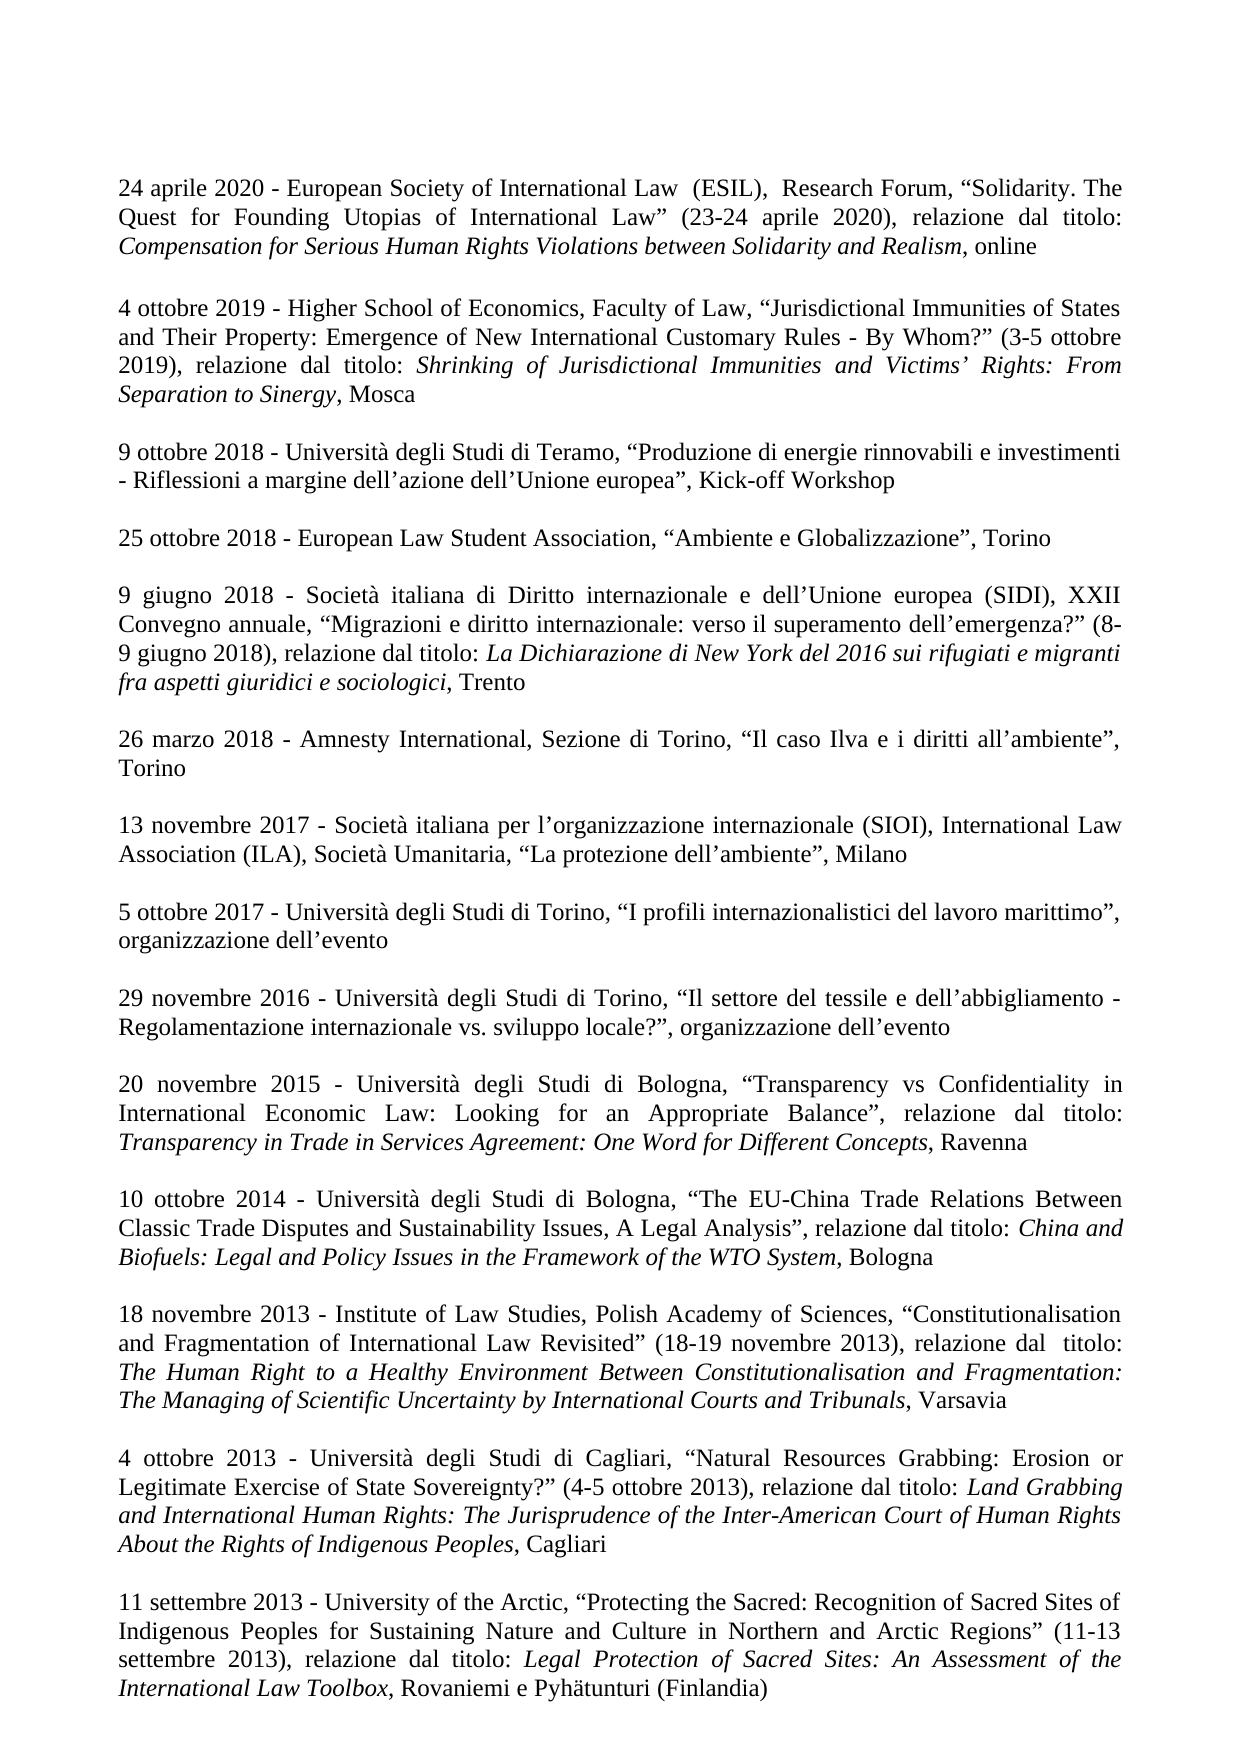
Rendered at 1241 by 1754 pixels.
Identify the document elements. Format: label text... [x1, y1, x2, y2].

text 24 aprile 2020 - European Society of International Law (ESIL), Research Forum, “Solidarity. The Quest for Founding Utopias of International Law” (23-24 aprile 2020), relazione dal titolo: Compensation for Serious Human Rights Violations between Solidarity and Realism, online [118, 173, 1122, 260]
text 18 novembre 2013 - Institute of Law Studies, Polish Academy of Sciences, “Constitutionalisation and Fragmentation of International Law Revisited” (18-19 novembre 2013), relazione dal titolo: The Human Right to a Healthy Environment Between Constitutionalisation and Fragmentation: The Managing of Scientific Uncertainty by International Courts and Tribunals, Varsavia [118, 1299, 1123, 1414]
text 9 ottobre 2018 - Università degli Studi di Teramo, “Produzione di energie rinnovabili e investimenti [118, 437, 1136, 466]
text 4 ottobre 2019 - Higher School of Economics, Faculty of Law, “Jurisdictional Immunities of States and Their Property: Emergence of New International Customary Rules - By Whom?” (3-5 ottobre 2019), relazione dal titolo: Shrinking of Jurisdictional Immunities and Victims’ Rights: From Separation to Sinergy, Mosca [118, 293, 1122, 408]
text 29 novembre 2016 - Università degli Studi di Torino, “Il settore del tessile e dell’abbigliamento - Regolamentazione internazionale vs. sviluppo locale?”, organizzazione dell’evento [118, 983, 1121, 1041]
text 10 ottobre 2014 - Università degli Studi di Bologna, “The EU-China Trade Relations Between Classic Trade Disputes and Sustainability Issues, A Legal Analysis”, relazione dal titolo: China and Biofuels: Legal and Policy Issues in the Framework of the WTO System, Bologna [118, 1184, 1123, 1271]
text 9 giugno 2018 - Società italiana di Diritto internazionale e dell’Unione europea (SIDI), XXII Convegno annuale, “Migrazioni e diritto internazionale: verso il superamento dell’emergenza?” (8-9 giugno 2018), relazione dal titolo: La Dichiarazione di New York del 2016 sui rifugiati e migranti fra aspetti giuridici e sociologici, Trento [118, 581, 1122, 696]
text 26 marzo 2018 - Amnesty International, Sezione di Torino, “Il caso Ilva e i diritti all’ambiente”, Torino [118, 724, 1122, 782]
text 11 settembre 2013 - University of the Arctic, “Protecting the Sacred: Recognition of Sacred Sites of Indigenous Peoples for Sustaining Nature and Culture in Northern and Arctic Regions” (11-13 settembre 2013), relazione dal titolo: Legal Protection of Sacred Sites: An Assessment of the International Law Toolbox, Rovaniemi e Pyhätunturi (Finlandia) [118, 1587, 1122, 1702]
text 20 novembre 2015 - Università degli Studi di Bologna, “Transparency vs Confidentiality in International Economic Law: Looking for an Appropriate Balance”, relazione dal titolo: Transparency in Trade in Services Agreement: One Word for Different Concepts, Ravenna [118, 1069, 1123, 1156]
text 4 ottobre 2013 - Università degli Studi di Cagliari, “Natural Resources Grabbing: Erosion or Legitimate Exercise of State Sovereignty?” (4-5 ottobre 2013), relazione dal titolo: Land Grabbing and International Human Rights: The Jurisprudence of the Inter-American Court of Human Rights About the Rights of Indigenous Peoples, Cagliari [118, 1443, 1123, 1558]
text 25 ottobre 2018 - European Law Student Association, “Ambiente e Globalizzazione”, Torino [118, 523, 1136, 552]
text - Riflessioni a margine dell’azione dell’Unione europea”, Kick-off Workshop [118, 466, 1136, 494]
text 13 novembre 2017 - Società italiana per l’organizzazione internazionale (SIOI), International Law Association (ILA), Società Umanitaria, “La protezione dell’ambiente”, Milano [118, 811, 1123, 868]
text 5 ottobre 2017 - Università degli Studi di Torino, “I profili internazionalistici del lavoro marittimo”, organizzazione dell’evento [118, 897, 1122, 954]
